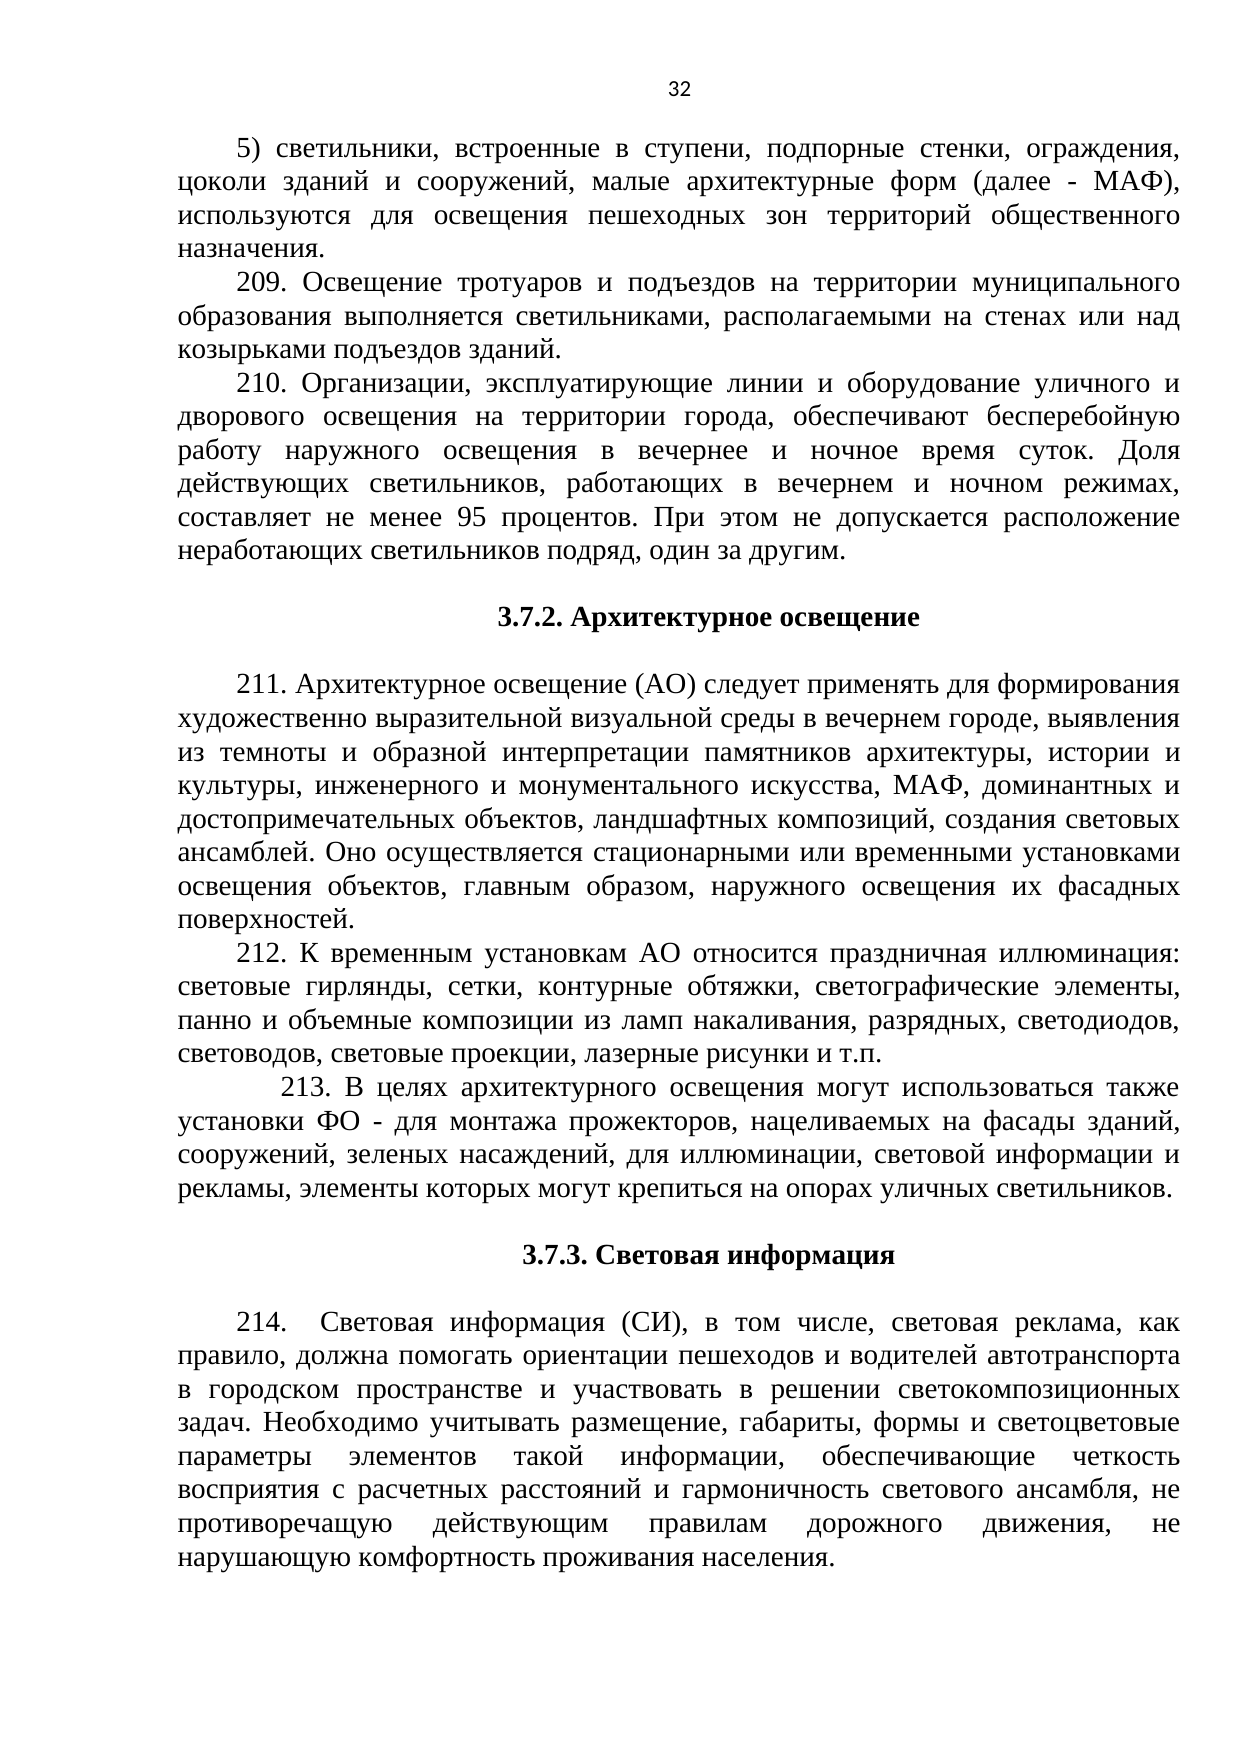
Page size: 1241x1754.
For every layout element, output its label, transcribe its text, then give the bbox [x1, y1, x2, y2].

text 210. Организации, эксплуатирующие линии и оборудование уличного и дворового освещения на территории города, обеспечивают бесперебойную работу наружного освещения в вечернее и ночное время суток. Доля действующих светильников, работающих в вечернем и ночном режимах, составляет не менее 95 процентов. При этом не допускается расположение неработающих светильников подряд, один за другим. [177, 365, 1181, 566]
text 3.7.3. Световая информация [177, 1237, 1181, 1270]
text 214. Световая информация (СИ), в том числе, световая реклама, как правило, должна помогать ориентации пешеходов и водителей автотранспорта в городском пространстве и участвовать в решении светокомпозиционных задач. Необходимо учитывать размещение, габариты, формы и светоцветовые параметры элементов такой информации, обеспечивающие четкость восприятия с расчетных расстояний и гармоничность светового ансамбля, не противоречащую действующим правилам дорожного движения, не нарушающую комфортность проживания населения. [177, 1304, 1181, 1572]
text 209. Освещение тротуаров и подъездов на территории муниципального образования выполняется светильниками, располагаемыми на стенах или над козырьками подъездов зданий. [177, 264, 1181, 365]
text 3.7.2. Архитектурное освещение [177, 599, 1181, 633]
text 213. В целях архитектурного освещения могут использоваться также установки ФО - для монтажа прожекторов, нацеливаемых на фасады зданий, сооружений, зеленых насаждений, для иллюминации, световой информации и рекламы, элементы которых могут крепиться на опорах уличных светильников. [177, 1069, 1181, 1203]
text 5) светильники, встроенные в ступени, подпорные стенки, ограждения, цоколи зданий и сооружений, малые архитектурные форм (далее - МАФ), используются для освещения пешеходных зон территорий общественного назначения. [177, 130, 1181, 264]
text 212. К временным установкам АО относится праздничная иллюминация: световые гирлянды, сетки, контурные обтяжки, светографические элементы, панно и объемные композиции из ламп накаливания, разрядных, светодиодов, световодов, световые проекции, лазерные рисунки и т.п. [177, 935, 1181, 1069]
text 211. Архитектурное освещение (АО) следует применять для формирования художественно выразительной визуальной среды в вечернем городе, выявления из темноты и образной интерпретации памятников архитектуры, истории и культуры, инженерного и монументального искусства, МАФ, доминантных и достопримечательных объектов, ландшафтных композиций, создания световых ансамблей. Оно осуществляется стационарными или временными установками освещения объектов, главным образом, наружного освещения их фасадных поверхностей. [177, 667, 1181, 935]
